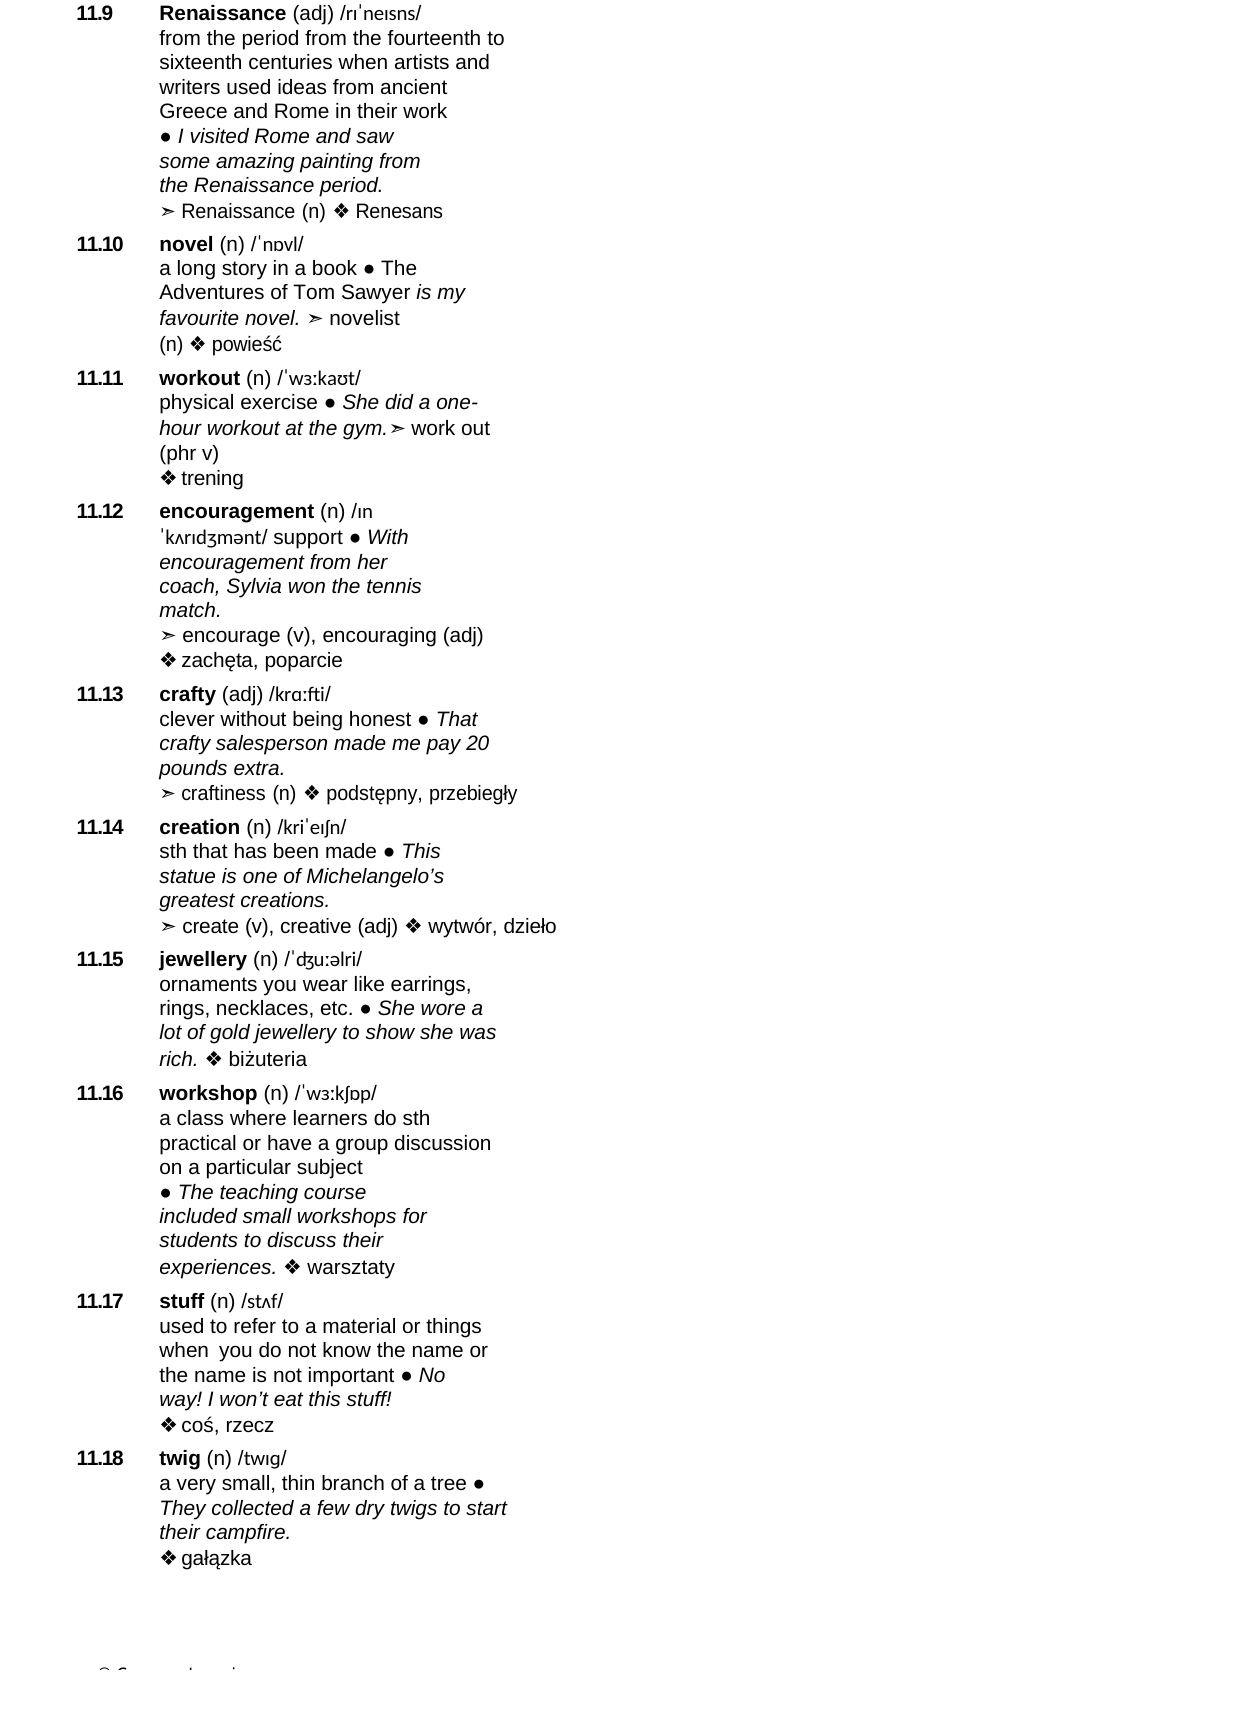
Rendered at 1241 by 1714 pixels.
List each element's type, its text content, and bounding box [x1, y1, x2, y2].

list jewellery (n) /ˈʤuːəlri/ [76, 947, 597, 972]
text ➣ encourage (v), encouraging (adj) [159, 622, 597, 647]
list Renaissance (adj) /rɪˈneɪsns/ [76, 0, 597, 25]
text a very small, thin branch of a tree ● They collected a few dry twigs to start their campfire. [159, 1471, 519, 1544]
text sth that has been made ● This statue is one of Michelangelo’s greatest creations. [159, 839, 488, 912]
text a long story in a book ● The Adventures of Tom Sawyer is my favourite novel. ➣ novelist [159, 257, 506, 332]
text (n) ❖ powieść [159, 332, 597, 357]
list crafty (adj) /krɑːfti/ [76, 681, 597, 707]
text clever without being honest ● That crafty salesperson made me pay 20 pounds extra. [159, 707, 516, 780]
text a class where learners do sth practical or have a group discussion on a particular subject [159, 1106, 506, 1179]
list The teaching course included small workshops for students to discuss their experiences. ❖ warsztaty [159, 1179, 433, 1281]
list trening [159, 465, 597, 490]
list encouragement (n) /ɪnˈkʌrɪdʒmənt/ support ● With encouragement from her coach, Sylvia won the tennis match. [76, 498, 443, 622]
list workout (n) /ˈwɜːkaʊt/ [76, 365, 597, 390]
list I visited Rome and saw some amazing painting from the Renaissance period. [159, 124, 449, 197]
list twig (n) /twɪɡ/ [76, 1446, 597, 1471]
list gałązka [159, 1544, 597, 1570]
text used to refer to a material or things when you do not know the name or the name is not important ● No way! I won’t eat this stuff! [159, 1313, 491, 1411]
text physical exercise ● She did a one-hour workout at the gym.➣ work out (phr v) [159, 390, 501, 465]
list coś, rzecz [159, 1412, 597, 1437]
text from the period from the fourteenth to sixteenth centuries when artists and writers used ideas from ancient Greece and Rome in their work [159, 25, 516, 123]
list creation (n) /kriˈeɪʃn/ [76, 814, 597, 839]
text ornaments you wear like earrings, rings, necklaces, etc. ● She wore a lot of gold jewellery to show she was rich. ❖ biżuteria [159, 972, 506, 1073]
list novel (n) /ˈnɒvl/ [76, 231, 597, 257]
list workshop (n) /ˈwɜːkʃɒp/ [76, 1080, 597, 1106]
text ➣ Renaissance (n) ❖ Renesans [159, 198, 597, 223]
list zachęta, poparcie [159, 647, 597, 673]
text ➣ create (v), creative (adj) ❖ wytwór, dzieło [159, 913, 597, 938]
text ➣ craftiness (n) ❖ podstępny, przebiegły [159, 780, 597, 806]
list stuff (n) /stʌf/ [76, 1288, 597, 1313]
